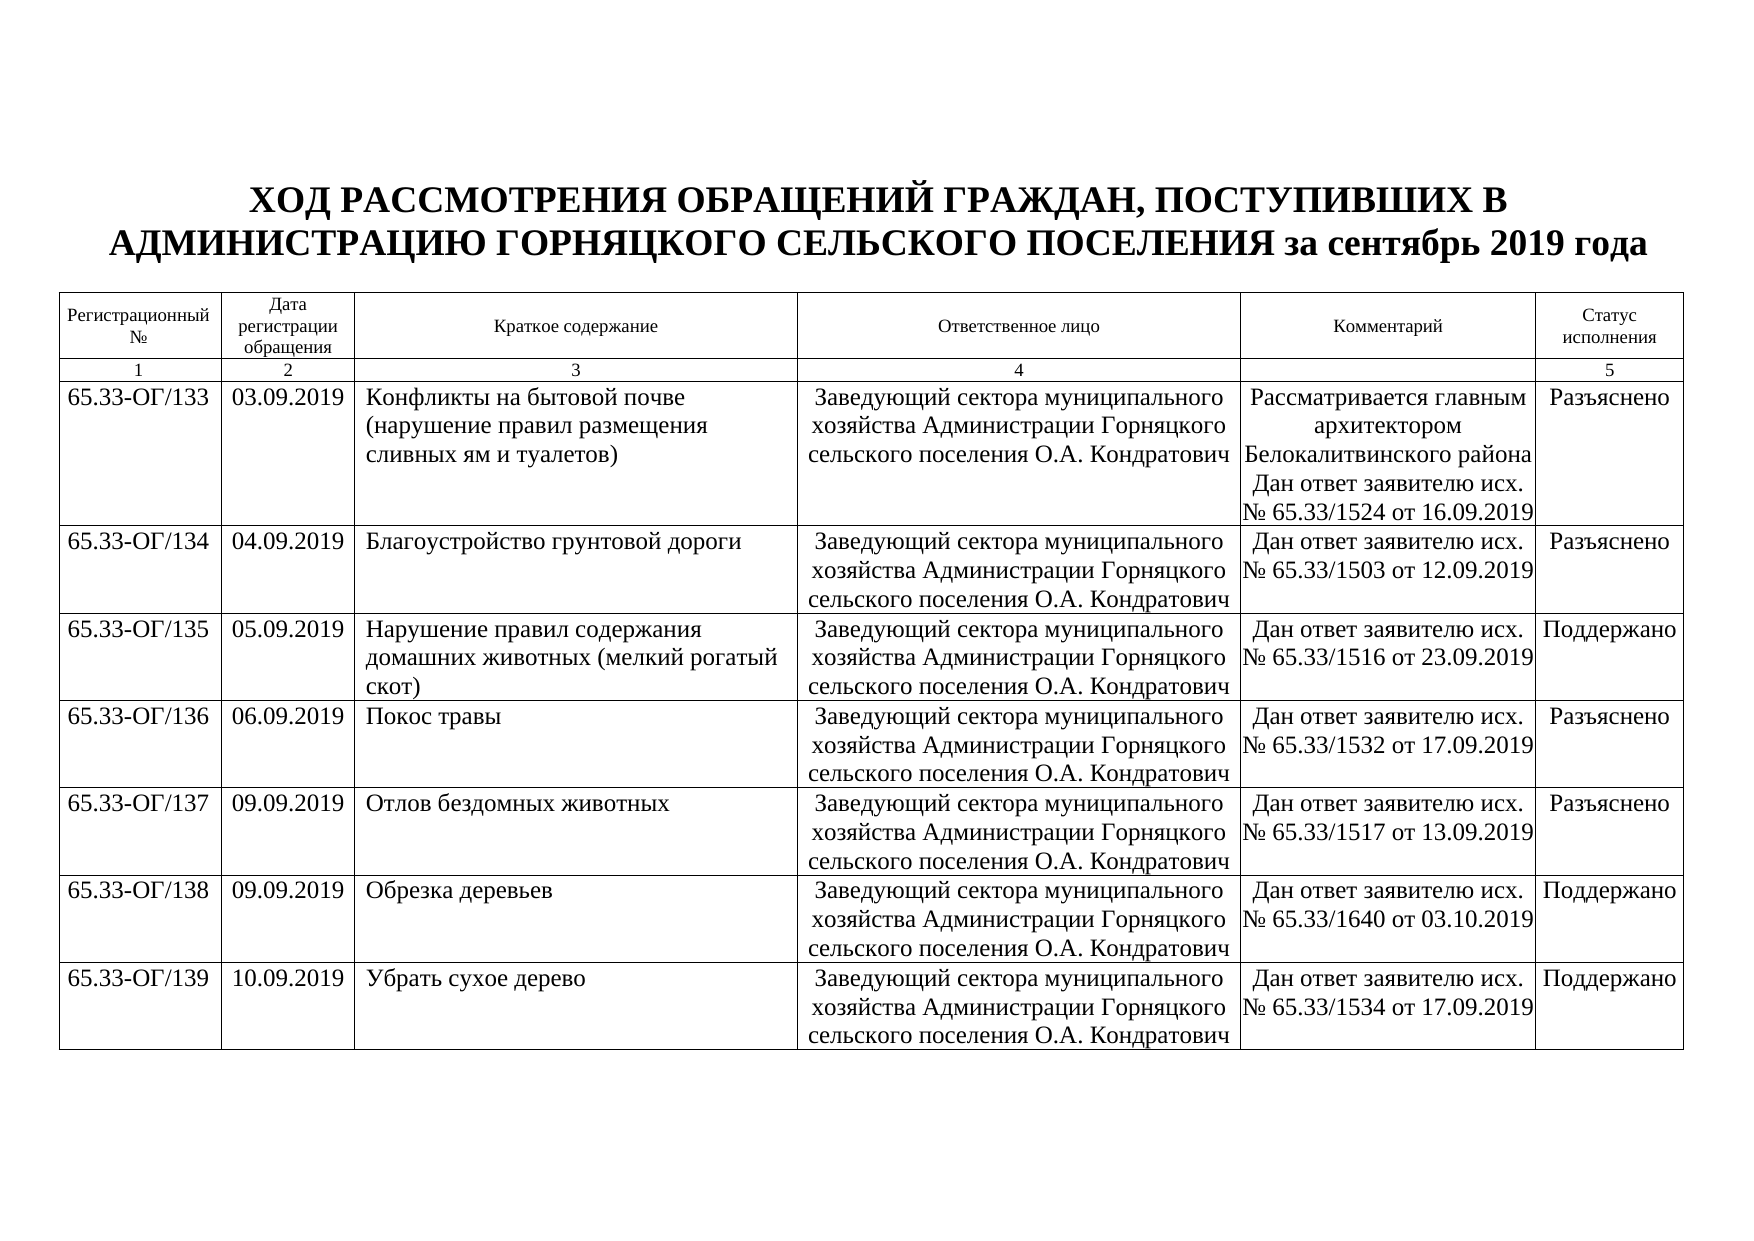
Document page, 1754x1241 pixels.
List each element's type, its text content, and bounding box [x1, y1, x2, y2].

table_cell Поддержано [1536, 614, 1683, 700]
table_cell Разъяснено [1536, 788, 1683, 874]
table_cell Конфликты на бытовой почве (нарушение правил размещения сливных ям и туалетов) [355, 382, 797, 525]
table_cell Нарушение правил содержания домашних животных (мелкий рогатый скот) [355, 614, 797, 700]
table_cell Дан ответ заявителю исх. № 65.33/1640 от 03.10.2019 [1241, 876, 1535, 962]
table_cell 2 [222, 359, 354, 381]
table_cell 03.09.2019 [222, 382, 354, 525]
table_cell Поддержано [1536, 876, 1683, 962]
table_cell Заведующий сектора муниципального хозяйства Администрации Горняцкого сельского поселения О.А. Кондратович [798, 701, 1240, 787]
table_cell 05.09.2019 [222, 614, 354, 700]
table_cell Покос травы [355, 701, 797, 787]
table_cell Разъяснено [1536, 382, 1683, 525]
table_cell Разъяснено [1536, 526, 1683, 613]
table_cell Рассматривается главным архитектором Белокалитвинского района Дан ответ заявителю исх. № 65.33/1524 от 16.09.2019 [1241, 382, 1535, 525]
table_cell Заведующий сектора муниципального хозяйства Администрации Горняцкого сельского поселения О.А. Кондратович [798, 788, 1240, 874]
table_cell Заведующий сектора муниципального хозяйства Администрации Горняцкого сельского поселения О.А. Кондратович [798, 614, 1240, 700]
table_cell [798, 963, 1240, 1049]
table_header Регистрационный № [60, 293, 221, 358]
table_cell Обрезка деревьев [355, 876, 797, 962]
table_cell 65.33-ОГ/136 [60, 701, 221, 787]
table_cell Убрать сухое дерево [355, 963, 797, 1049]
table_cell 10.09.2019 [222, 963, 354, 1049]
table_cell Отлов бездомных животных [355, 788, 797, 874]
table_cell 06.09.2019 [222, 701, 354, 787]
table_cell 65.33-ОГ/137 [60, 788, 221, 874]
table_cell Разъяснено [1536, 701, 1683, 787]
table_header Краткое содержание [355, 293, 797, 358]
table_header Комментарий [1241, 293, 1535, 358]
table_header Дата регистрации обращения [222, 293, 354, 358]
table_cell Заведующий сектора муниципального хозяйства Администрации Горняцкого сельского поселения О.А. Кондратович [798, 382, 1240, 525]
table_cell Дан ответ заявителю исх. № 65.33/1532 от 17.09.2019 [1241, 701, 1535, 787]
table_cell 3 [355, 359, 797, 381]
table_cell 09.09.2019 [222, 788, 354, 874]
table_header Статус исполнения [1536, 293, 1683, 358]
table_cell Дан ответ заявителю исх. № 65.33/1516 от 23.09.2019 [1241, 614, 1535, 700]
table_cell 65.33-ОГ/138 [60, 876, 221, 962]
table_cell Благоустройство грунтовой дороги [355, 526, 797, 613]
table_cell 04.09.2019 [222, 526, 354, 613]
table_cell 4 [798, 359, 1240, 381]
table_cell Дан ответ заявителю исх. № 65.33/1534 от 17.09.2019 [1241, 963, 1535, 1049]
table_cell Дан ответ заявителю исх. № 65.33/1517 от 13.09.2019 [1241, 788, 1535, 874]
table_header Ответственное лицо [798, 293, 1240, 358]
table_cell [1241, 359, 1535, 381]
table_cell Дан ответ заявителю исх. № 65.33/1503 от 12.09.2019 [1241, 526, 1535, 613]
table_cell 65.33-ОГ/133 [60, 382, 221, 525]
table_cell Заведующий сектора муниципального хозяйства Администрации Горняцкого сельского поселения О.А. Кондратович [798, 876, 1240, 962]
table_cell Поддержано [1536, 963, 1683, 1049]
table_cell 5 [1536, 359, 1683, 381]
table_cell Заведующий сектора муниципального хозяйства Администрации Горняцкого сельского поселения О.А. Кондратович [798, 526, 1240, 613]
table_cell 1 [60, 359, 221, 381]
table_cell 65.33-ОГ/135 [60, 614, 221, 700]
table_cell 65.33-ОГ/134 [60, 526, 221, 613]
table_cell 65.33-ОГ/139 [60, 963, 221, 1049]
text ХОД РАССМОТРЕНИЯ ОБРАЩЕНИЙ ГРАЖДАН, ПОСТУПИВШИХ В АДМИНИСТРАЦИЮ ГОРНЯЦКОГО СЕЛЬСКОГО ПОСЕЛЕНИЯ за сентябрь 2019 года [88, 177, 1668, 263]
table_cell 09.09.2019 [222, 876, 354, 962]
